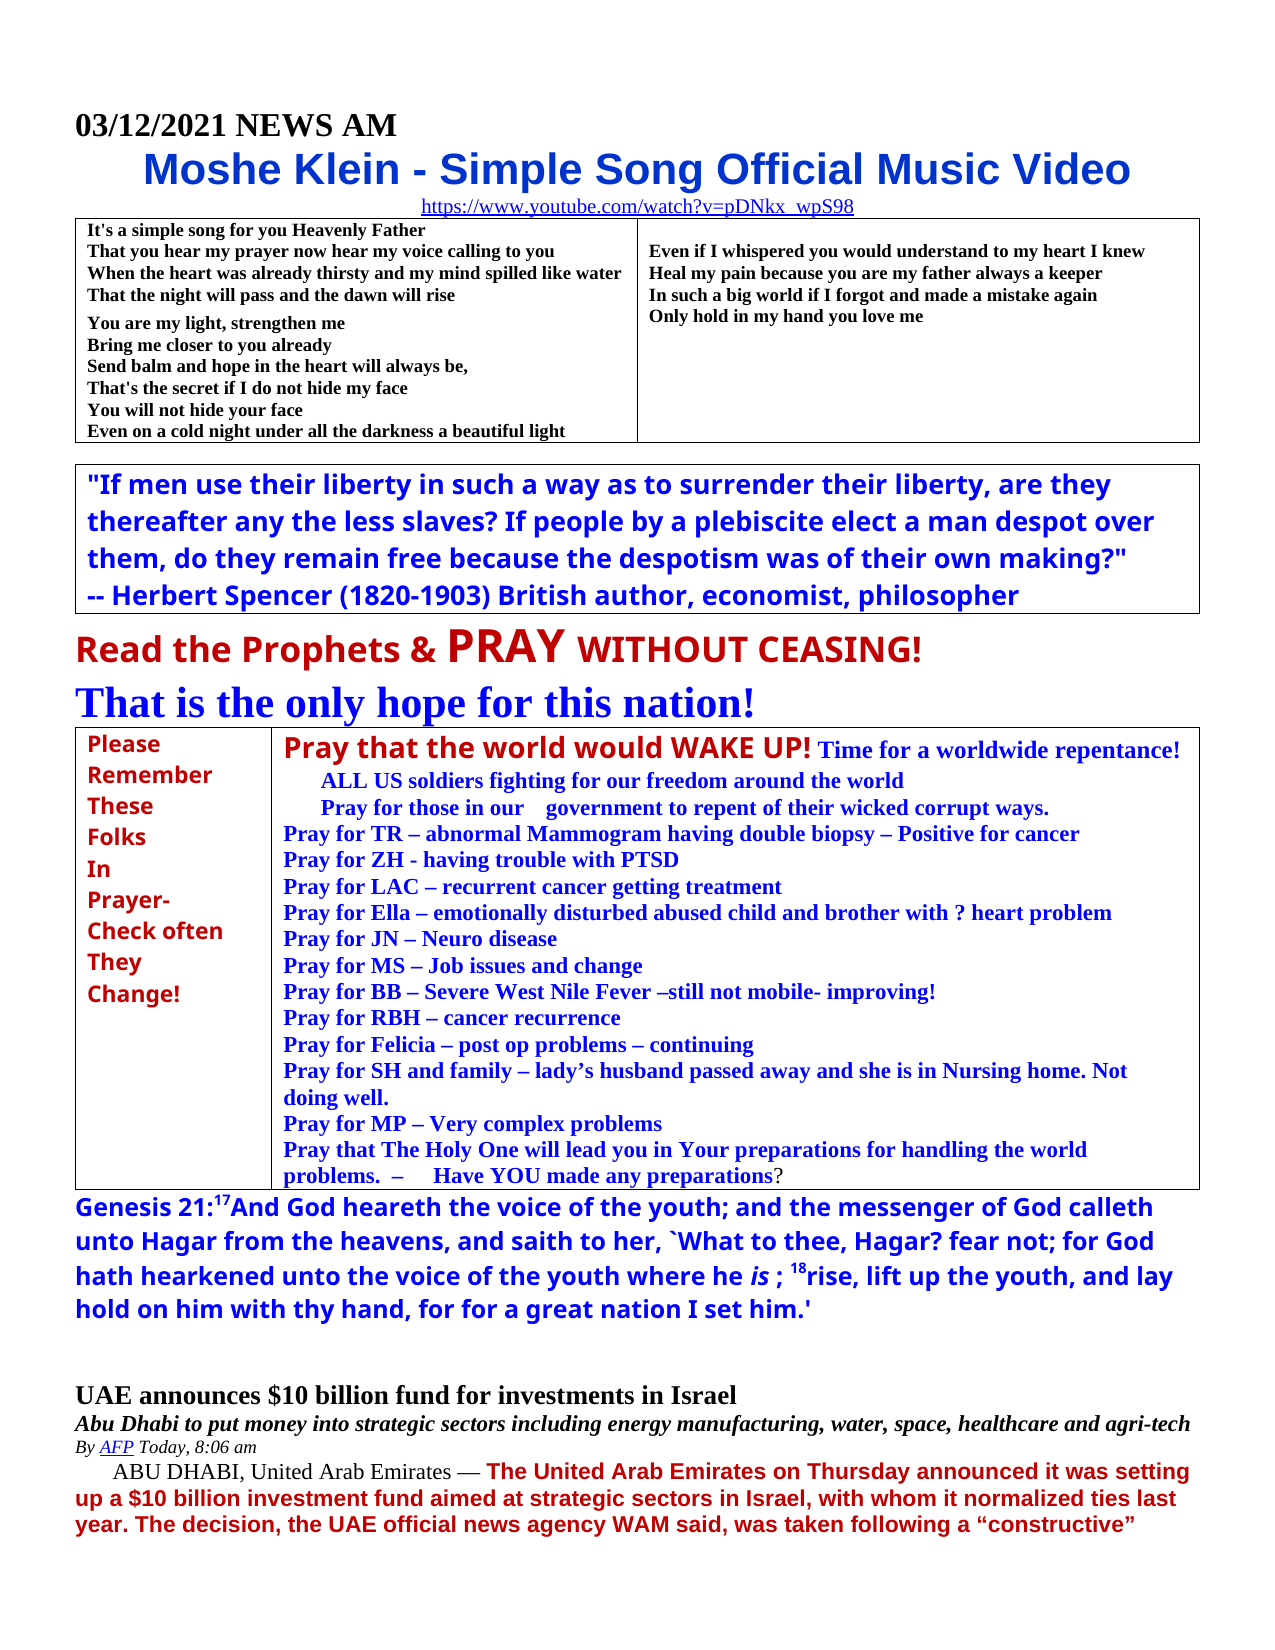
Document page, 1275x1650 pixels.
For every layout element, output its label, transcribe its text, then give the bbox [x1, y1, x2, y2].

text Abu Dhabi to put money into strategic sectors including energy manufacturing, water, space, healthcare and agri-tech [75, 1410, 1200, 1436]
table_header Even if I whispered you would understand to my heart I knew Heal my pain because you are my father always a keeper In such a big world if I forgot and made a mistake again Only hold in my hand you love me [638, 219, 1199, 442]
text That is the only hope for this nation! [75, 676, 1200, 727]
text Genesis 21:17And God heareth the voice of the youth; and the messenger of God calleth unto Hagar from the heavens, and saith to her, `What to thee, Hagar? fear not; for God hath hearkened unto the voice of the youth where he is ; 18rise, lift up the youth, and lay hold on him with thy hand, for for a great nation I set him.' [75, 1190, 1200, 1326]
table_header Please Remember These Folks In Prayer- Check often They Change! [76, 728, 271, 1189]
text Read the Prophets & PRAY WITHOUT CEASING! [75, 614, 1200, 676]
table_header It's a simple song for you Heavenly Father That you hear my prayer now hear my voice calling to you When the heart was already thirsty and my mind spilled like water That the night will pass and the dawn will rise You are my light, strengthen me Bring me closer to you already Send balm and hope in the heart will always be, That's the secret if I do not hide my face You will not hide your face Even on a cold night under all the darkness a beautiful light [76, 219, 637, 442]
text https://www.youtube.com/watch?v=pDNkx_wpS98 [75, 194, 1200, 218]
table_header Pray that the world would WAKE UP! Time for a worldwide repentance! ALL US soldiers fighting for our freedom around the world Pray for those in our government to repent of their wicked corrupt ways. Pray for TR – abnormal Mammogram having double biopsy – Positive for cancer Pray for ZH - having trouble with PTSD Pray for LAC – recurrent cancer getting treatment Pray for Ella – emotionally disturbed abused child and brother with ? heart problem Pray for JN – Neuro disease Pray for MS – Job issues and change Pray for BB – Severe West Nile Fever –still not mobile- improving! Pray for RBH – cancer recurrence Pray for Felicia – post op problems – continuing Pray for SH and family – lady’s husband passed away and she is in Nursing home. Not doing well. Pray for MP – Very complex problems Pray that The Holy One will lead you in Your preparations for handling the world problems. – Have YOU made any preparations? [272, 728, 1199, 1189]
text UAE announces $10 billion fund for investments in Israel [75, 1379, 1200, 1410]
text Moshe Klein - Simple Song Official Music Video [75, 143, 1200, 194]
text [75, 1458, 1200, 1537]
text 03/12/2021 NEWS AM [75, 105, 1200, 143]
text By AFP Today, 8:06 am [75, 1436, 1200, 1458]
table_header "If men use their liberty in such a way as to surrender their liberty, are they thereafter any the less slaves? If people by a plebiscite elect a man despot over them, do they remain free because the despotism was of their own making?" -- Herbert Spencer (1820-1903) British author, economist, philosopher [76, 465, 1199, 613]
